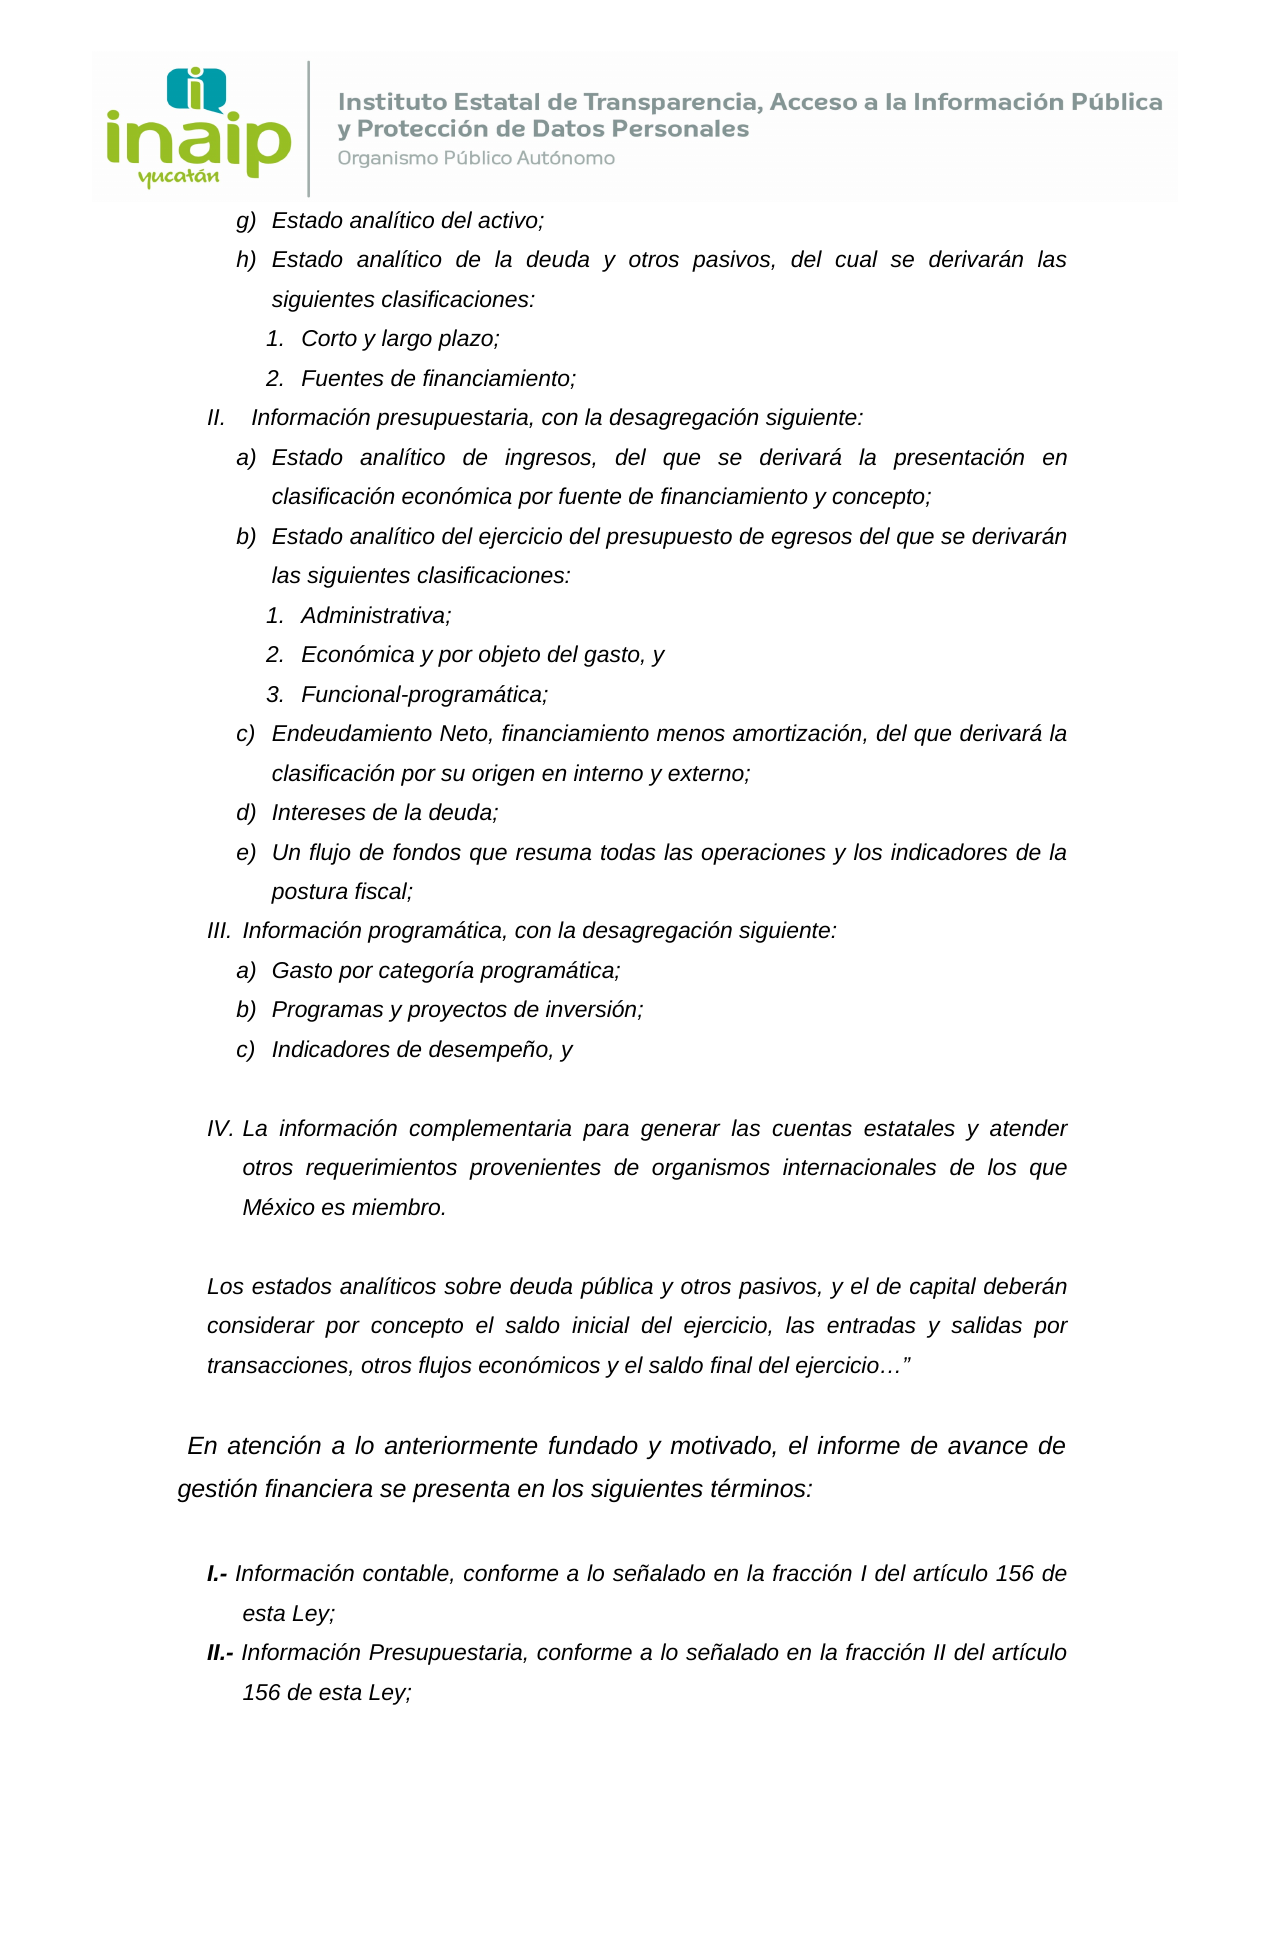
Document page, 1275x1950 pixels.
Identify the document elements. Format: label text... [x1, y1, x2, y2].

text En atención a lo anteriormente fundado y motivado, el informe de avance de gestión financiera se presenta en los siguientes términos: [177, 1431, 1068, 1502]
text II.- Información Presupuestaria, conforme a lo señalado en la fracción II del artículo 156 de esta Ley; [207, 1639, 1068, 1705]
list Un flujo de fondos que resuma todas las operaciones y los indicadores de la postura fiscal; [236, 838, 1068, 904]
list Intereses de la deuda; [236, 799, 1068, 825]
text Los estados analíticos sobre deuda pública y otros pasivos, y el de capital deberán considerar por concepto el saldo inicial del ejercicio, las entradas y salidas por transacciones, otros flujos económicos y el saldo final del ejercicio…” [207, 1273, 1068, 1378]
list Indicadores de desempeño, y [236, 1036, 1068, 1062]
list Económica y por objeto del gasto, y [266, 641, 1068, 667]
text I.- Información contable, conforme a lo señalado en la fracción I del artículo 156 de esta Ley; [207, 1560, 1068, 1626]
list Fuentes de financiamiento; [266, 365, 1068, 391]
list Endeudamiento Neto, financiamiento menos amortización, del que derivará la clasificación por su origen en interno y externo; [236, 720, 1068, 786]
list Corto y largo plazo; [266, 325, 1068, 352]
picture [90, 51, 1178, 202]
list Administrativa; [266, 602, 1068, 628]
list La información complementaria para generar las cuentas estatales y atender otros requerimientos provenientes de organismos internacionales de los que México es miembro. [207, 1115, 1068, 1220]
list Estado analítico de la deuda y otros pasivos, del cual se derivarán las siguientes clasificaciones: [236, 246, 1068, 312]
list Estado analítico del ejercicio del presupuesto de egresos del que se derivarán las siguientes clasificaciones: [236, 523, 1068, 588]
list Información programática, con la desagregación siguiente: [207, 917, 1068, 944]
list Gasto por categoría programática; [236, 957, 1068, 983]
list Programas y proyectos de inversión; [236, 996, 1068, 1023]
list Información presupuestaria, con la desagregación siguiente: [207, 404, 1068, 431]
list Funcional-programática; [266, 681, 1068, 707]
list Estado analítico del activo; [236, 207, 1068, 233]
list Estado analítico de ingresos, del que se derivará la presentación en clasificación económica por fuente de financiamiento y concepto; [236, 444, 1068, 509]
